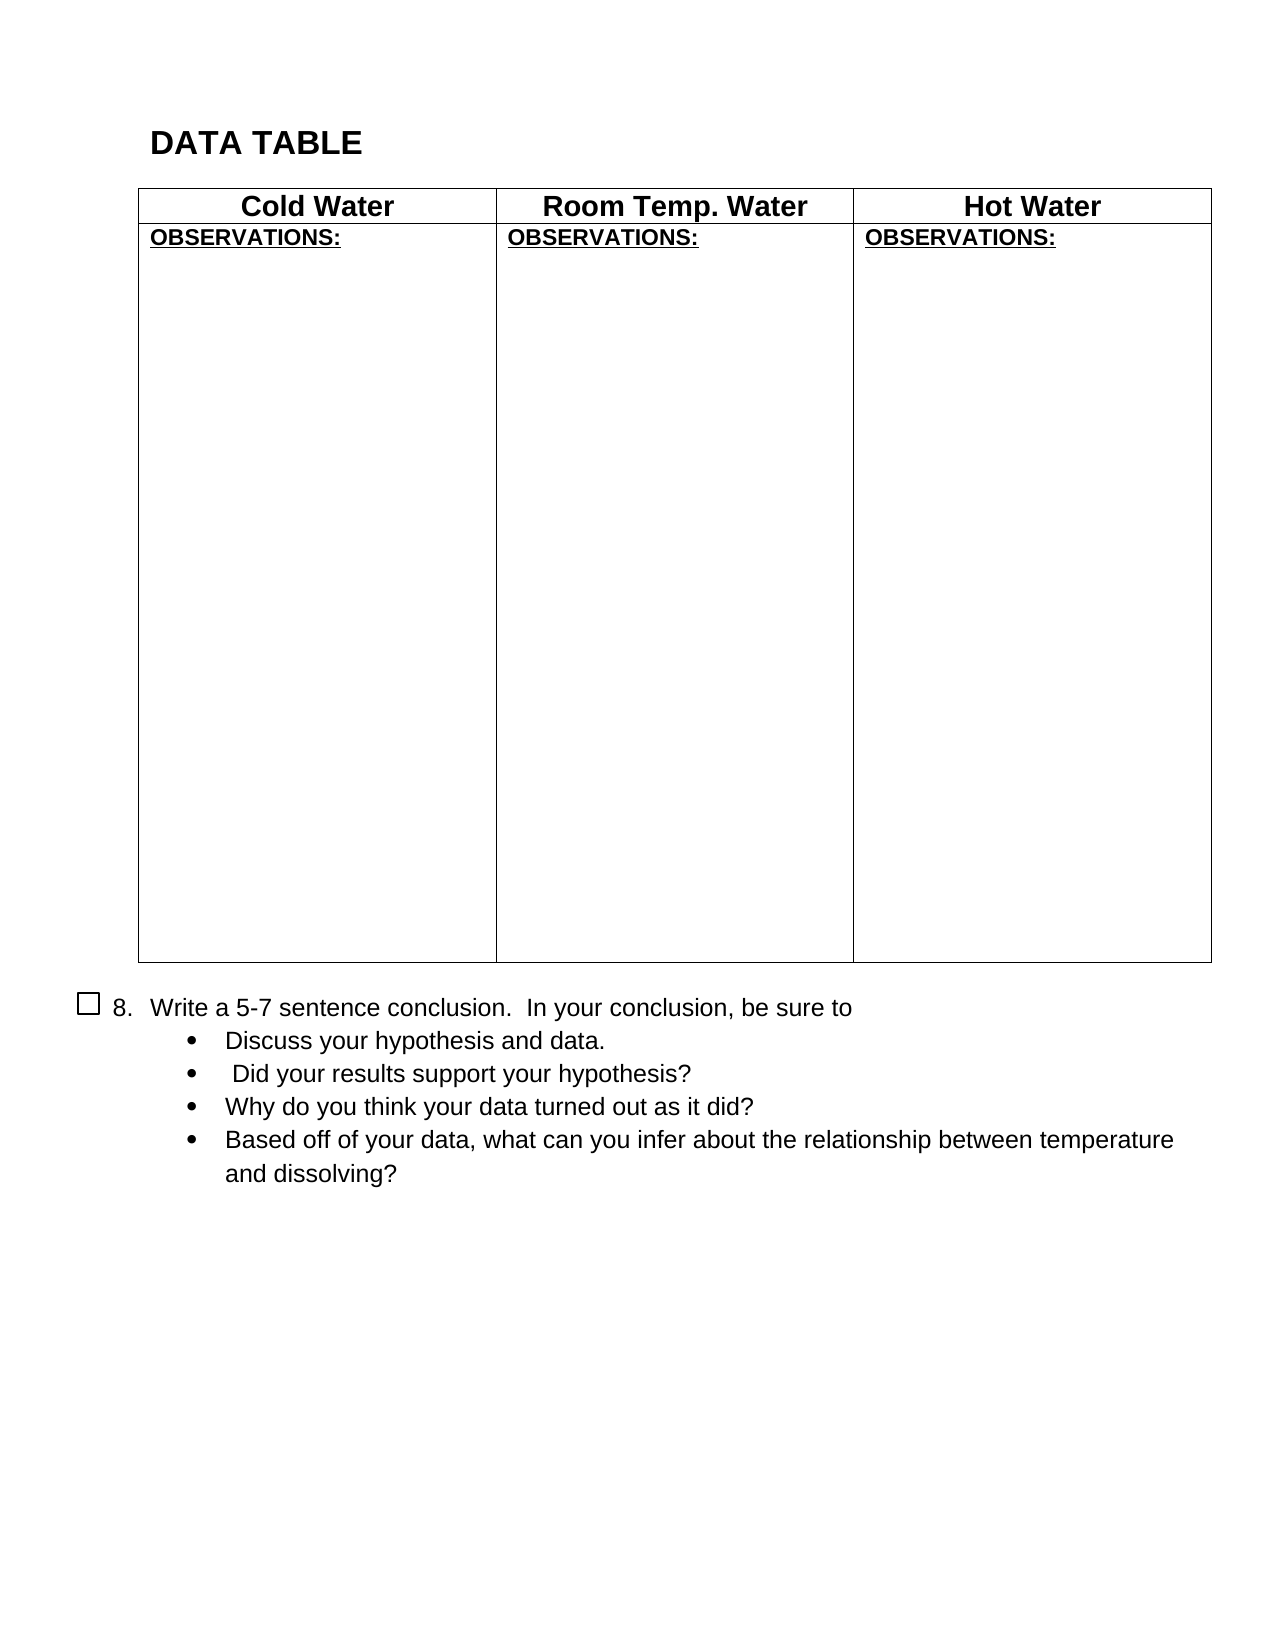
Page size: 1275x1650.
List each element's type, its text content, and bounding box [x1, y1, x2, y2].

list Why do you think your data turned out as it did? [187, 1092, 1200, 1121]
table_cell OBSERVATIONS: [854, 224, 1211, 962]
list Did your results support your hypothesis? [187, 1059, 1200, 1088]
table_header Hot Water [854, 189, 1211, 223]
list Discuss your hypothesis and data. [187, 1026, 1200, 1055]
list DATA TABLE [150, 123, 1200, 162]
table_cell OBSERVATIONS: [139, 224, 496, 962]
table_cell OBSERVATIONS: [497, 224, 853, 962]
list Write a 5-7 sentence conclusion. In your conclusion, be sure to [112, 993, 1200, 1022]
table_header Cold Water [139, 189, 496, 223]
table_header Room Temp. Water [497, 189, 853, 223]
list Based off of your data, what can you infer about the relationship between temperature and dissolving? [187, 1126, 1200, 1187]
